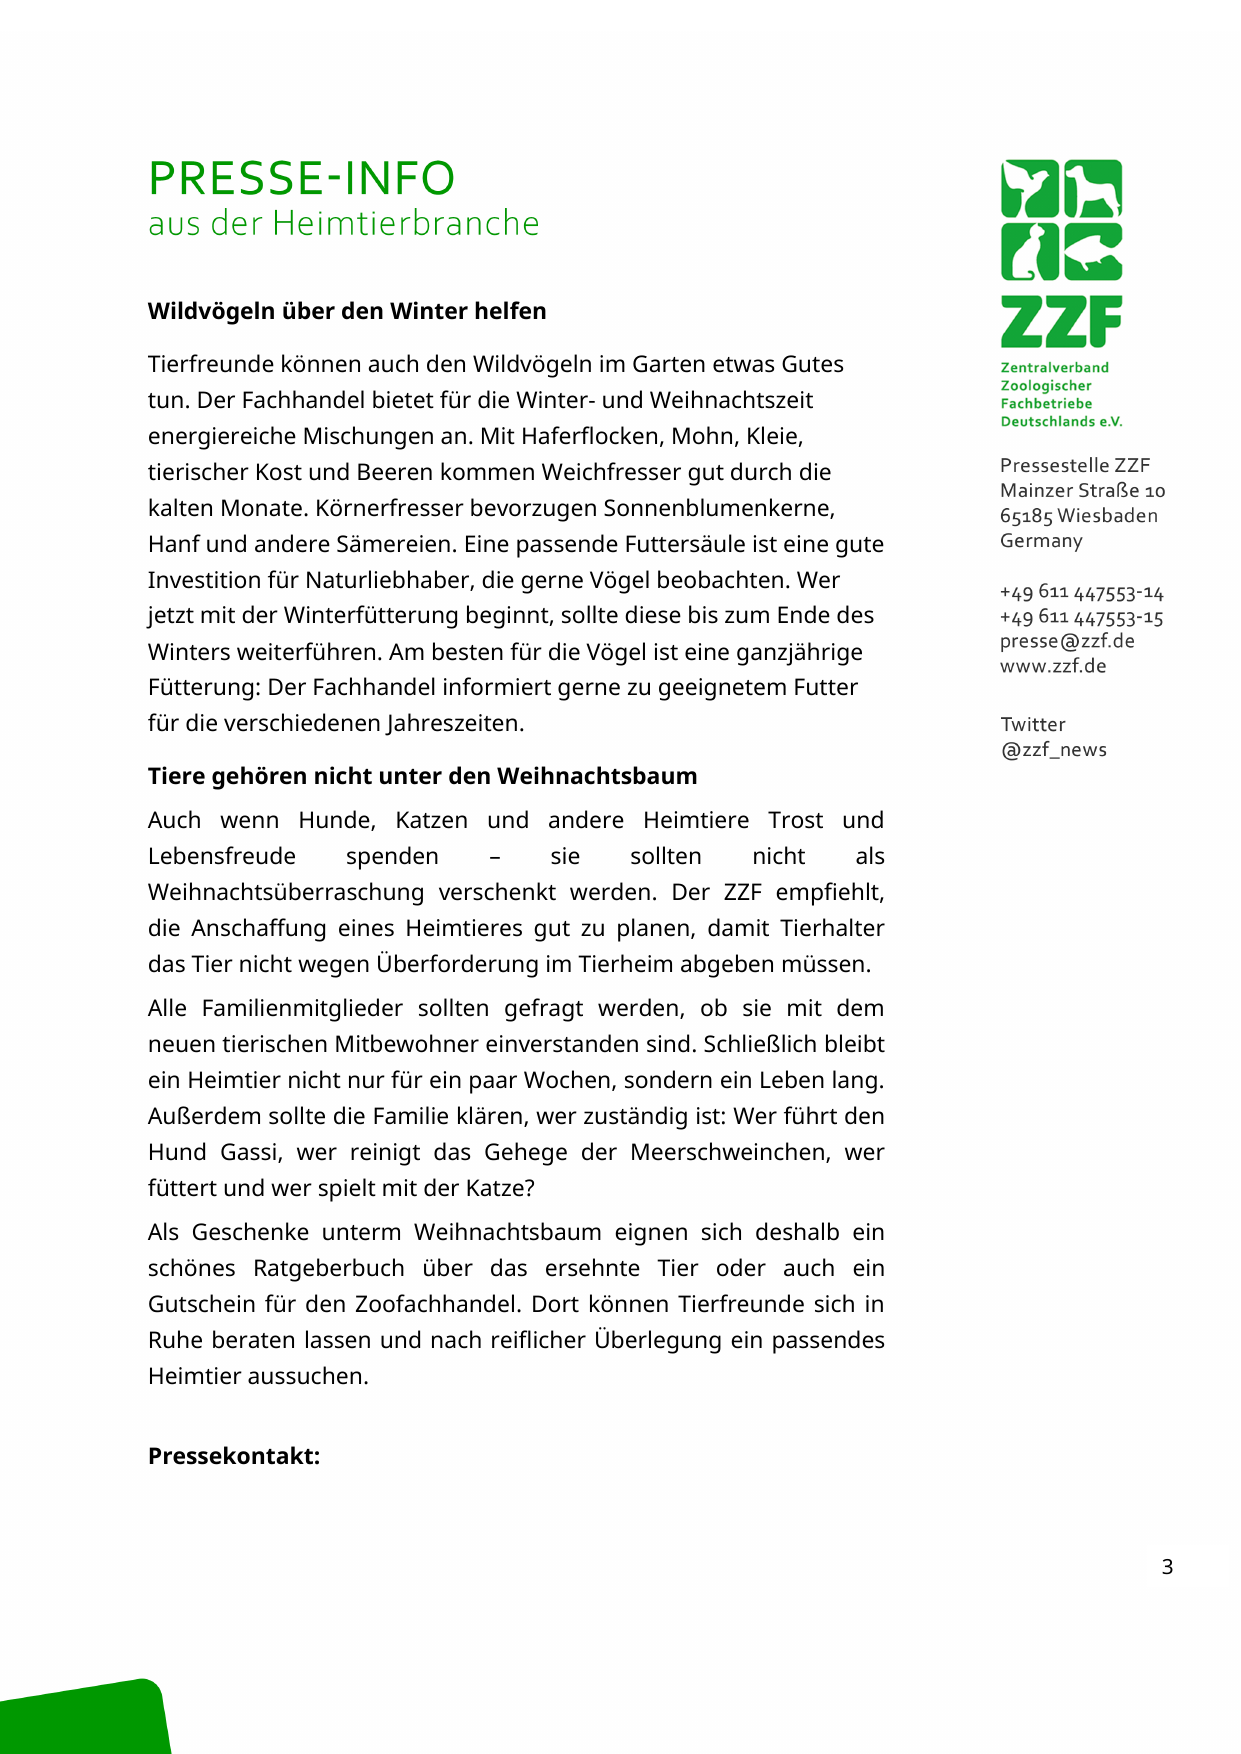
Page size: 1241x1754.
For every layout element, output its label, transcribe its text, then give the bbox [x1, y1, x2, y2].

text Pressekontakt: [148, 1440, 886, 1471]
text Als Geschenke unterm Weihnachtsbaum eignen sich deshalb ein schönes Ratgeberbuch über das ersehnte Tier oder auch ein Gutschein für den Zoofachhandel. Dort können Tierfreunde sich in Ruhe beraten lassen und nach reiflicher Überlegung ein passendes Heimtier aussuchen. [148, 1216, 886, 1391]
text Tierfreunde können auch den Wildvögeln im Garten etwas Gutes tun. Der Fachhandel bietet für die Winter- und Weihnachtszeit energiereiche Mischungen an. Mit Haferflocken, Mohn, Kleie, tierischer Kost und Beeren kommen Weichfresser gut durch die kalten Monate. Körnerfresser bevorzugen Sonnenblumenkerne, Hanf und andere Sämereien. Eine passende Futtersäule ist eine gute Investition für Naturliebhaber, die gerne Vögel beobachten. Wer jetzt mit der Winterfütterung beginnt, sollte diese bis zum Ende des Winters weiterführen. Am besten für die Vögel ist eine ganzjährige Fütterung: Der Fachhandel informiert gerne zu geeignetem Futter für die verschiedenen Jahreszeiten. [148, 348, 886, 738]
text Alle Familienmitglieder sollten gefragt werden, ob sie mit dem neuen tierischen Mitbewohner einverstanden sind. Schließlich bleibt ein Heimtier nicht nur für ein paar Wochen, sondern ein Leben lang. Außerdem sollte die Familie klären, wer zuständig ist: Wer führt den Hund Gassi, wer reinigt das Gehege der Meerschweinchen, wer füttert und wer spielt mit der Katze? [148, 992, 886, 1203]
text Wildvögeln über den Winter helfen [148, 295, 886, 327]
picture [0, 31, 1241, 1754]
text Auch wenn Hunde, Katzen und andere Heimtiere Trost und Lebensfreude spenden – sie sollten nicht als Weihnachtsüberraschung verschenkt werden. Der ZZF empfiehlt, die Anschaffung eines Heimtieres gut zu planen, damit Tierhalter das Tier nicht wegen Überforderung im Tierheim abgeben müssen. [148, 804, 886, 979]
text Tiere gehören nicht unter den Weihnachtsbaum [148, 760, 886, 791]
